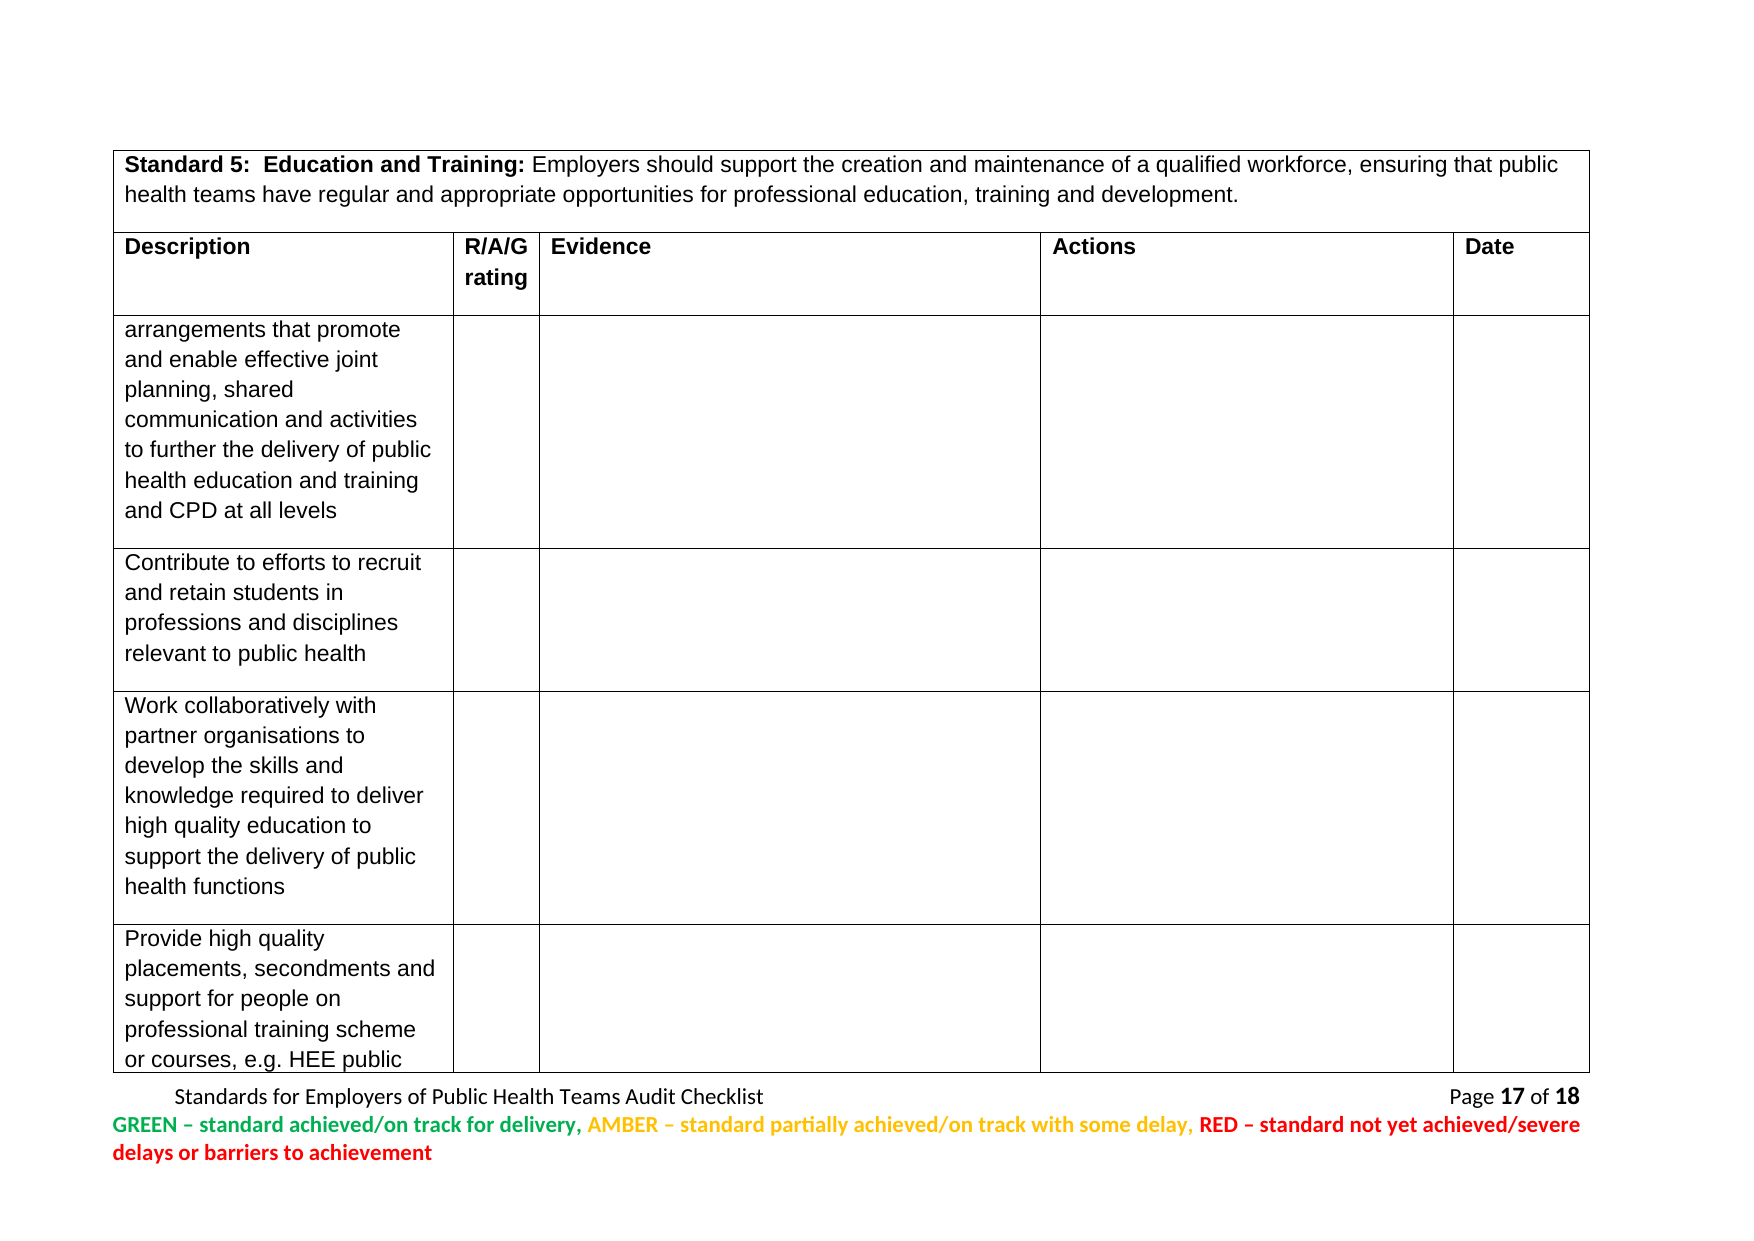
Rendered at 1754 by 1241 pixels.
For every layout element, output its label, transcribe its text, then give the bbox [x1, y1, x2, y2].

table_cell [540, 925, 1040, 1072]
table_header Standard 5: Education and Training: Employers should support the creation and maintenance of a qualified workforce, ensuring that public health teams have regular and appropriate opportunities for professional education, training and development. [114, 151, 1589, 232]
table_cell [454, 549, 539, 691]
table_cell [540, 549, 1040, 691]
table_cell [454, 316, 539, 548]
table_cell Description [114, 233, 453, 314]
table_cell [1454, 316, 1589, 548]
table_cell [454, 692, 539, 924]
table_cell Evidence [540, 233, 1040, 314]
table_cell [1041, 549, 1453, 691]
table_cell Work collaboratively with partner organisations to develop the skills and knowledge required to deliver high quality education to support the delivery of public health functions [114, 692, 453, 924]
table_cell R/A/G rating [454, 233, 539, 314]
table_cell [1454, 549, 1589, 691]
table_cell Contribute to efforts to recruit and retain students in professions and disciplines relevant to public health [114, 549, 453, 691]
table_cell [1041, 316, 1453, 548]
table_cell [1041, 925, 1453, 1072]
table_cell [454, 925, 539, 1072]
table_cell [540, 692, 1040, 924]
table_cell [1454, 925, 1589, 1072]
table_cell [1041, 692, 1453, 924]
table_cell [1454, 692, 1589, 924]
table_cell Actions [1041, 233, 1453, 314]
table_cell Date [1454, 233, 1589, 314]
table_cell [540, 316, 1040, 548]
